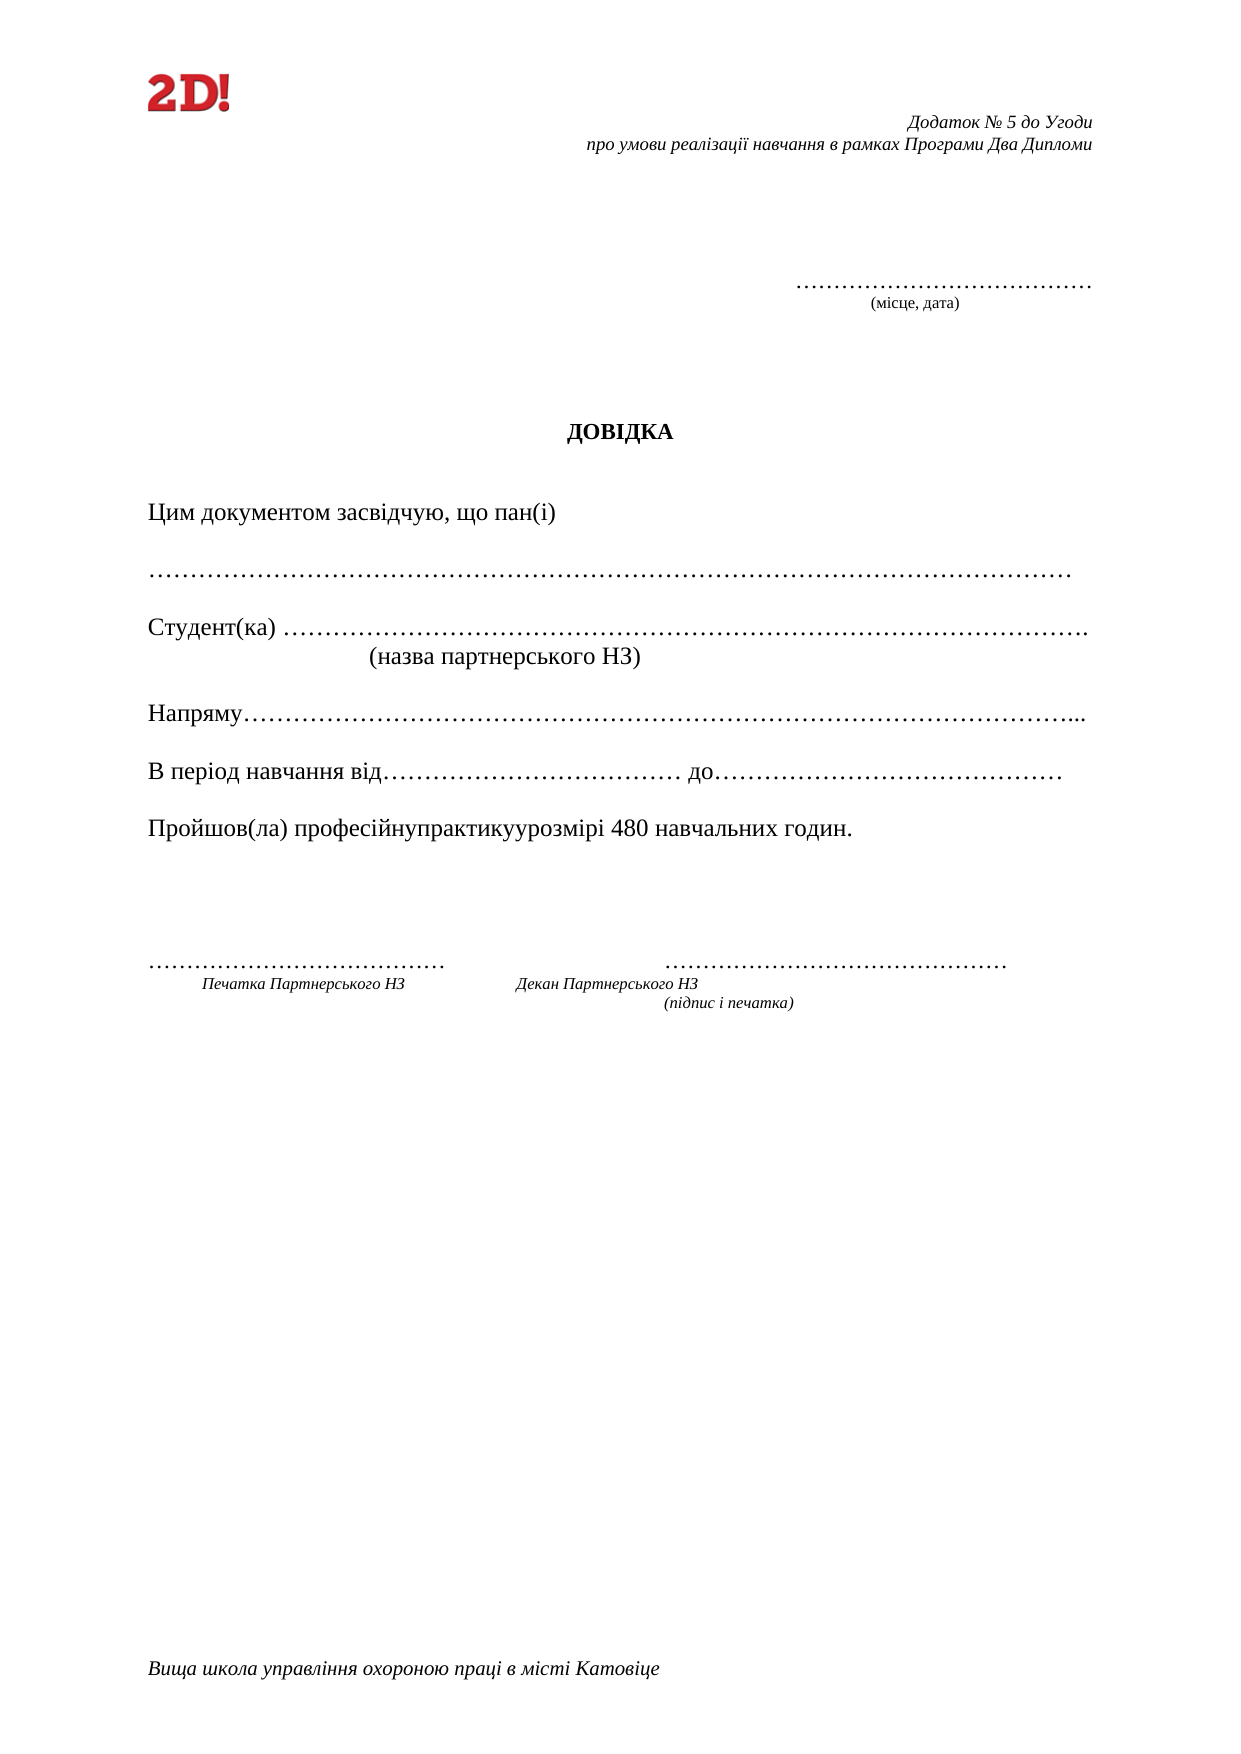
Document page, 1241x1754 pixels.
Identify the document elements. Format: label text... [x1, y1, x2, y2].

text (місце, дата) [664, 293, 1093, 312]
text ДОВІДКА [148, 418, 1093, 444]
text ………………………………………………………………………………………………… [148, 554, 1093, 583]
text ………………………………… ……………………………………… [148, 947, 1093, 974]
text (підпис і печатка) [596, 993, 1093, 1012]
text Напряму………………………………………………………………………………………... [148, 698, 1093, 727]
text Печатка Партнерського НЗ Декан Партнерського НЗ [148, 974, 1093, 993]
text Студент(ка) ……………………………………………………………………………………. [148, 612, 1093, 641]
text (назва партнерського НЗ) [148, 641, 1093, 669]
text Цим документом засвідчую, що пан(і) [148, 497, 1093, 526]
picture [147, 73, 230, 112]
text ………………………………… [664, 267, 1093, 293]
text В період навчання від……………………………… до…………………………………… [148, 756, 1093, 784]
text Пройшов(ла) професійнупрактикуурозмірі 480 навчальних годин. [148, 813, 1093, 842]
